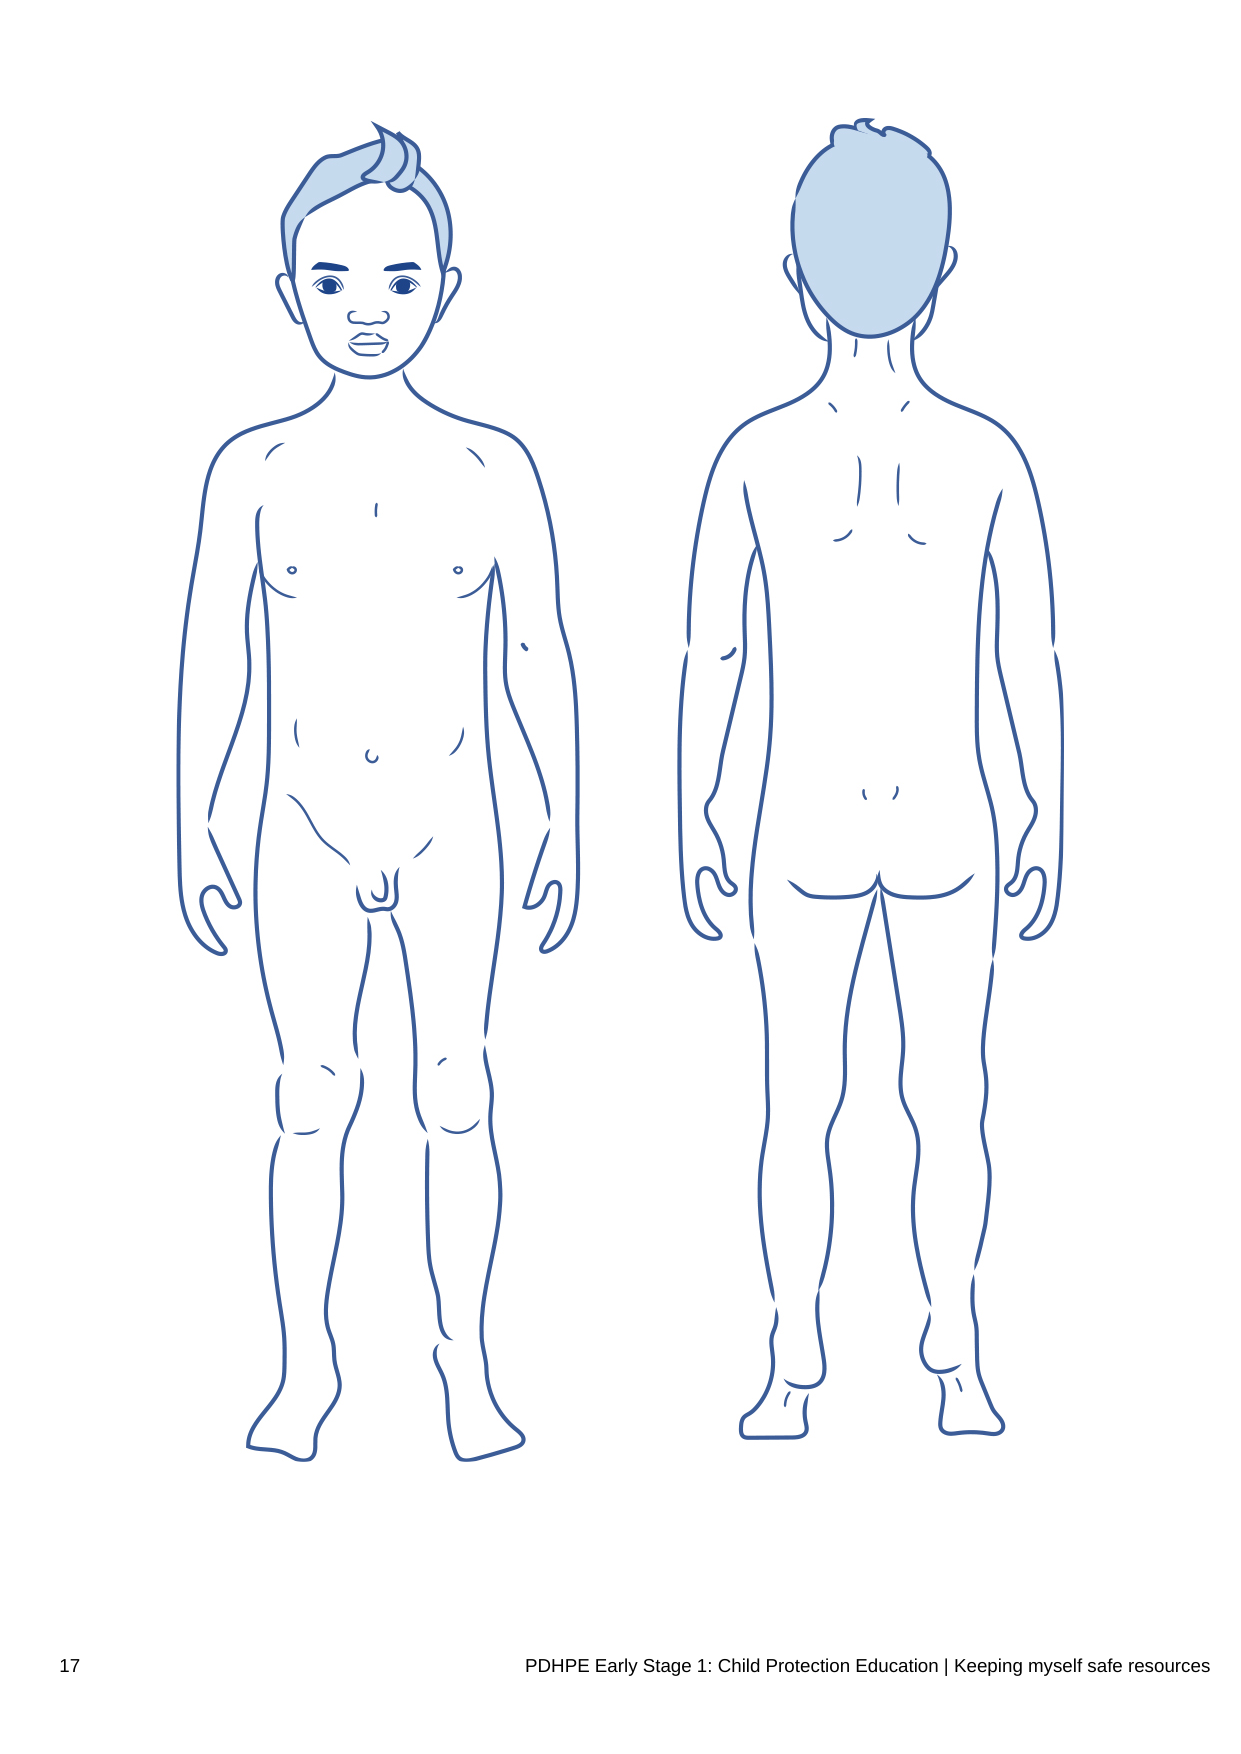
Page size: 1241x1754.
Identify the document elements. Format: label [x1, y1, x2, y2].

picture [176, 118, 1064, 1462]
